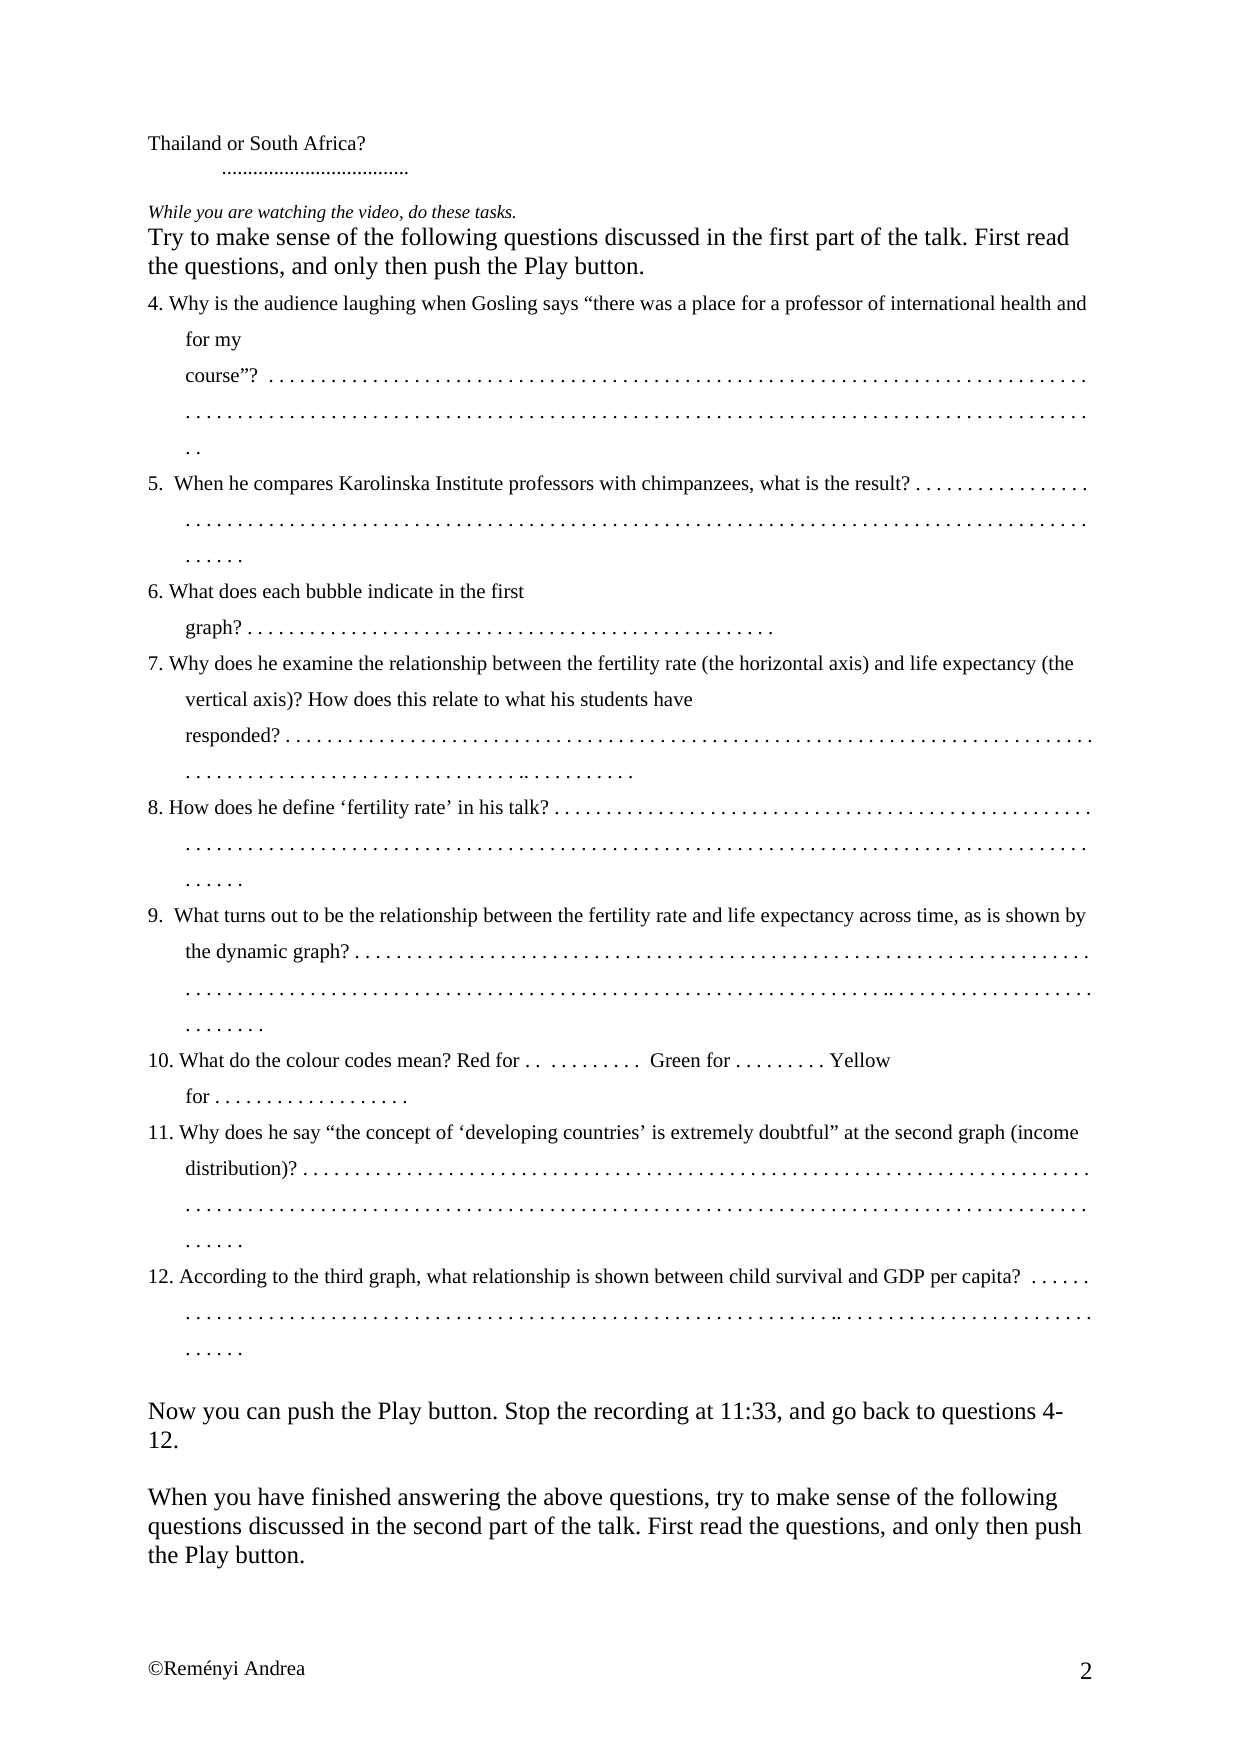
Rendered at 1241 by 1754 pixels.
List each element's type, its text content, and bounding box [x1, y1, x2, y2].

text 7. Why does he examine the relationship between the fertility rate (the horizontal axis) and life expectancy (the vertical axis)? How does this relate to what his students have responded? . . . . . . . . . . . . . . . . . . . . . . . . . . . . . . . . . . . . . . . . . . . . . . . . . . . . . . . . . . . . . . . . . . . . . . . . . . . . . . . . . . . . . . . . . . . . . . . . . . . . . . . . . . . . . . .. . . . . . . . . . . [148, 651, 1093, 783]
text 9. What turns out to be the relationship between the fertility rate and life expectancy across time, as is shown by the dynamic graph? . . . . . . . . . . . . . . . . . . . . . . . . . . . . . . . . . . . . . . . . . . . . . . . . . . . . . . . . . . . . . . . . . . . . . . . . . . . . . . . . . . . . . . . . . . . . . . . . . . . . . . . . . . . . . . . . . . . . . . . . . . . . . . . . . . . . . . . . . . .. . . . . . . . . . . . . . . . . . . . . . . . . . . . [148, 903, 1093, 1036]
text 11. Why does he say “the concept of ‘developing countries’ is extremely doubtful” at the second graph (income distribution)? . . . . . . . . . . . . . . . . . . . . . . . . . . . . . . . . . . . . . . . . . . . . . . . . . . . . . . . . . . . . . . . . . . . . . . . . . . . . . . . . . . . . . . . . . . . . . . . . . . . . . . . . . . . . . . . . . . . . . . . . . . . . . . . . . . . . . . . . . . . . . . . . . . . . . . . . . . . . . . . . . . . . . . . . . [148, 1120, 1093, 1252]
text 10. What do the colour codes mean? Red for . . . . . . . . . . . Green for . . . . . . . . . Yellow for . . . . . . . . . . . . . . . . . . . [148, 1048, 1093, 1108]
text Try to make sense of the following questions discussed in the first part of the talk. First read the questions, and only then push the Play button. [148, 222, 1093, 280]
text 5. When he compares Karolinska Institute professors with chimpanzees, what is the result? . . . . . . . . . . . . . . . . . . . . . . . . . . . . . . . . . . . . . . . . . . . . . . . . . . . . . . . . . . . . . . . . . . . . . . . . . . . . . . . . . . . . . . . . . . . . . . . . . . . . . . . . . . . . . . [148, 471, 1093, 567]
text Now you can push the Play button. Stop the recording at 11:33, and go back to questions 4-12. [148, 1396, 1093, 1453]
text 8. How does he define ‘fertility rate’ in his talk? . . . . . . . . . . . . . . . . . . . . . . . . . . . . . . . . . . . . . . . . . . . . . . . . . . . . . . . . . . . . . . . . . . . . . . . . . . . . . . . . . . . . . . . . . . . . . . . . . . . . . . . . . . . . . . . . . . . . . . . . . . . . . . . . . . . . . . . . . . . . . . . . . [148, 795, 1093, 891]
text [148, 131, 602, 179]
text 4. Why is the audience laughing when Gosling says “there was a place for a professor of international health and for my course”? . . . . . . . . . . . . . . . . . . . . . . . . . . . . . . . . . . . . . . . . . . . . . . . . . . . . . . . . . . . . . . . . . . . . . . . . . . . . . . . . . . . . . . . . . . . . . . . . . . . . . . . . . . . . . . . . . . . . . . . . . . . . . . . . . . . . . . . . . . . . . . . . . . . . . . . . . . . . . . . . . . . . . . . . [148, 291, 1093, 459]
text While you are watching the video, do these tasks. [148, 201, 1093, 222]
text When you have finished answering the above questions, try to make sense of the following questions discussed in the second part of the talk. First read the questions, and only then push the Play button. [148, 1482, 1093, 1568]
text 12. According to the third graph, what relationship is shown between child survival and GDP per capita? . . . . . . . . . . . . . . . . . . . . . . . . . . . . . . . . . . . . . . . . . . . . . . . . . . . . . . . . . . . . . . . . . . . . .. . . . . . . . . . . . . . . . . . . . . . . . . . . . . . . [148, 1264, 1093, 1360]
text 6. What does each bubble indicate in the first graph? . . . . . . . . . . . . . . . . . . . . . . . . . . . . . . . . . . . . . . . . . . . . . . . . . . . [148, 579, 1093, 639]
